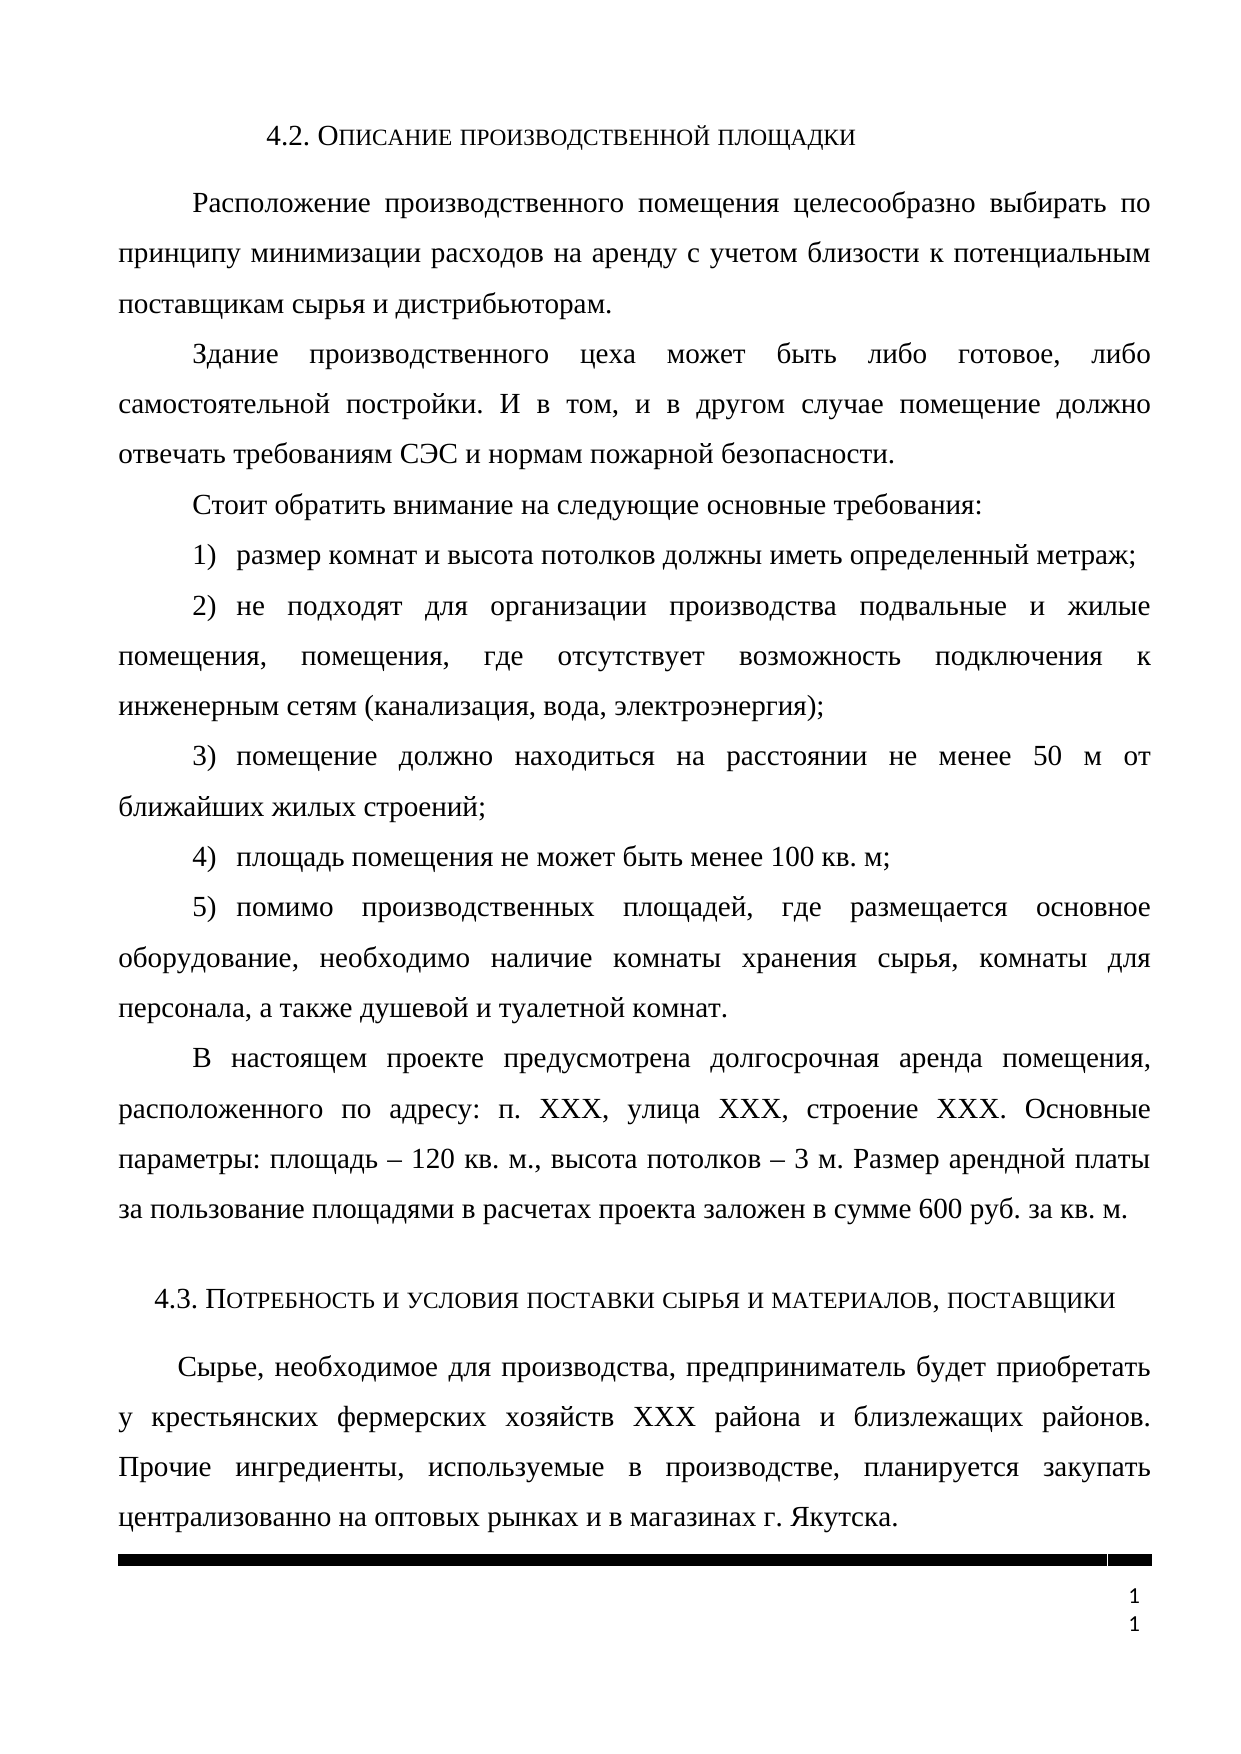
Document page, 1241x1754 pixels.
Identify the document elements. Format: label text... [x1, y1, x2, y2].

text В настоящем проекте предусмотрена долгосрочная аренда помещения, расположенного по адресу: п. ХХХ, улица ХХХ, строение ХХХ. Основные параметры: площадь – 120 кв. м., высота потолков – 3 м. Размер арендной платы за пользование площадями в расчетах проекта заложен в сумме 600 руб. за кв. м. [118, 1040, 1152, 1225]
text Сырье, необходимое для производства, предприниматель будет приобретать у крестьянских фермерских хозяйств ХХХ района и близлежащих районов. Прочие ингредиенты, используемые в производстве, планируется закупать централизованно на оптовых рынках и в магазинах г. Якутска. [118, 1349, 1152, 1533]
subtitle 4.2. Описание производственной площадки [118, 118, 1152, 152]
text Расположение производственного помещения целесообразно выбирать по принципу минимизации расходов на аренду с учетом близости к потенциальным поставщикам сырья и дистрибьюторам. [118, 185, 1152, 319]
text Стоит обратить внимание на следующие основные требования: [118, 487, 1152, 521]
list помещение должно находиться на расстоянии не менее 50 м от ближайших жилых строений; [118, 738, 1152, 822]
list не подходят для организации производства подвальные и жилые помещения, помещения, где отсутствует возможность подключения к инженерным сетям (канализация, вода, электроэнергия); [118, 588, 1152, 722]
subtitle 4.3. Потребность и условия поставки сырья и материалов, поставщики [118, 1282, 1152, 1315]
list помимо производственных площадей, где размещается основное оборудование, необходимо наличие комнаты хранения сырья, комнаты для персонала, а также душевой и туалетной комнат. [118, 889, 1152, 1024]
list размер комнат и высота потолков должны иметь определенный метраж; [118, 537, 1152, 571]
text Здание производственного цеха может быть либо готовое, либо самостоятельной постройки. И в том, и в другом случае помещение должно отвечать требованиям СЭС и нормам пожарной безопасности. [118, 336, 1152, 470]
list площадь помещения не может быть менее 100 кв. м; [118, 839, 1152, 873]
